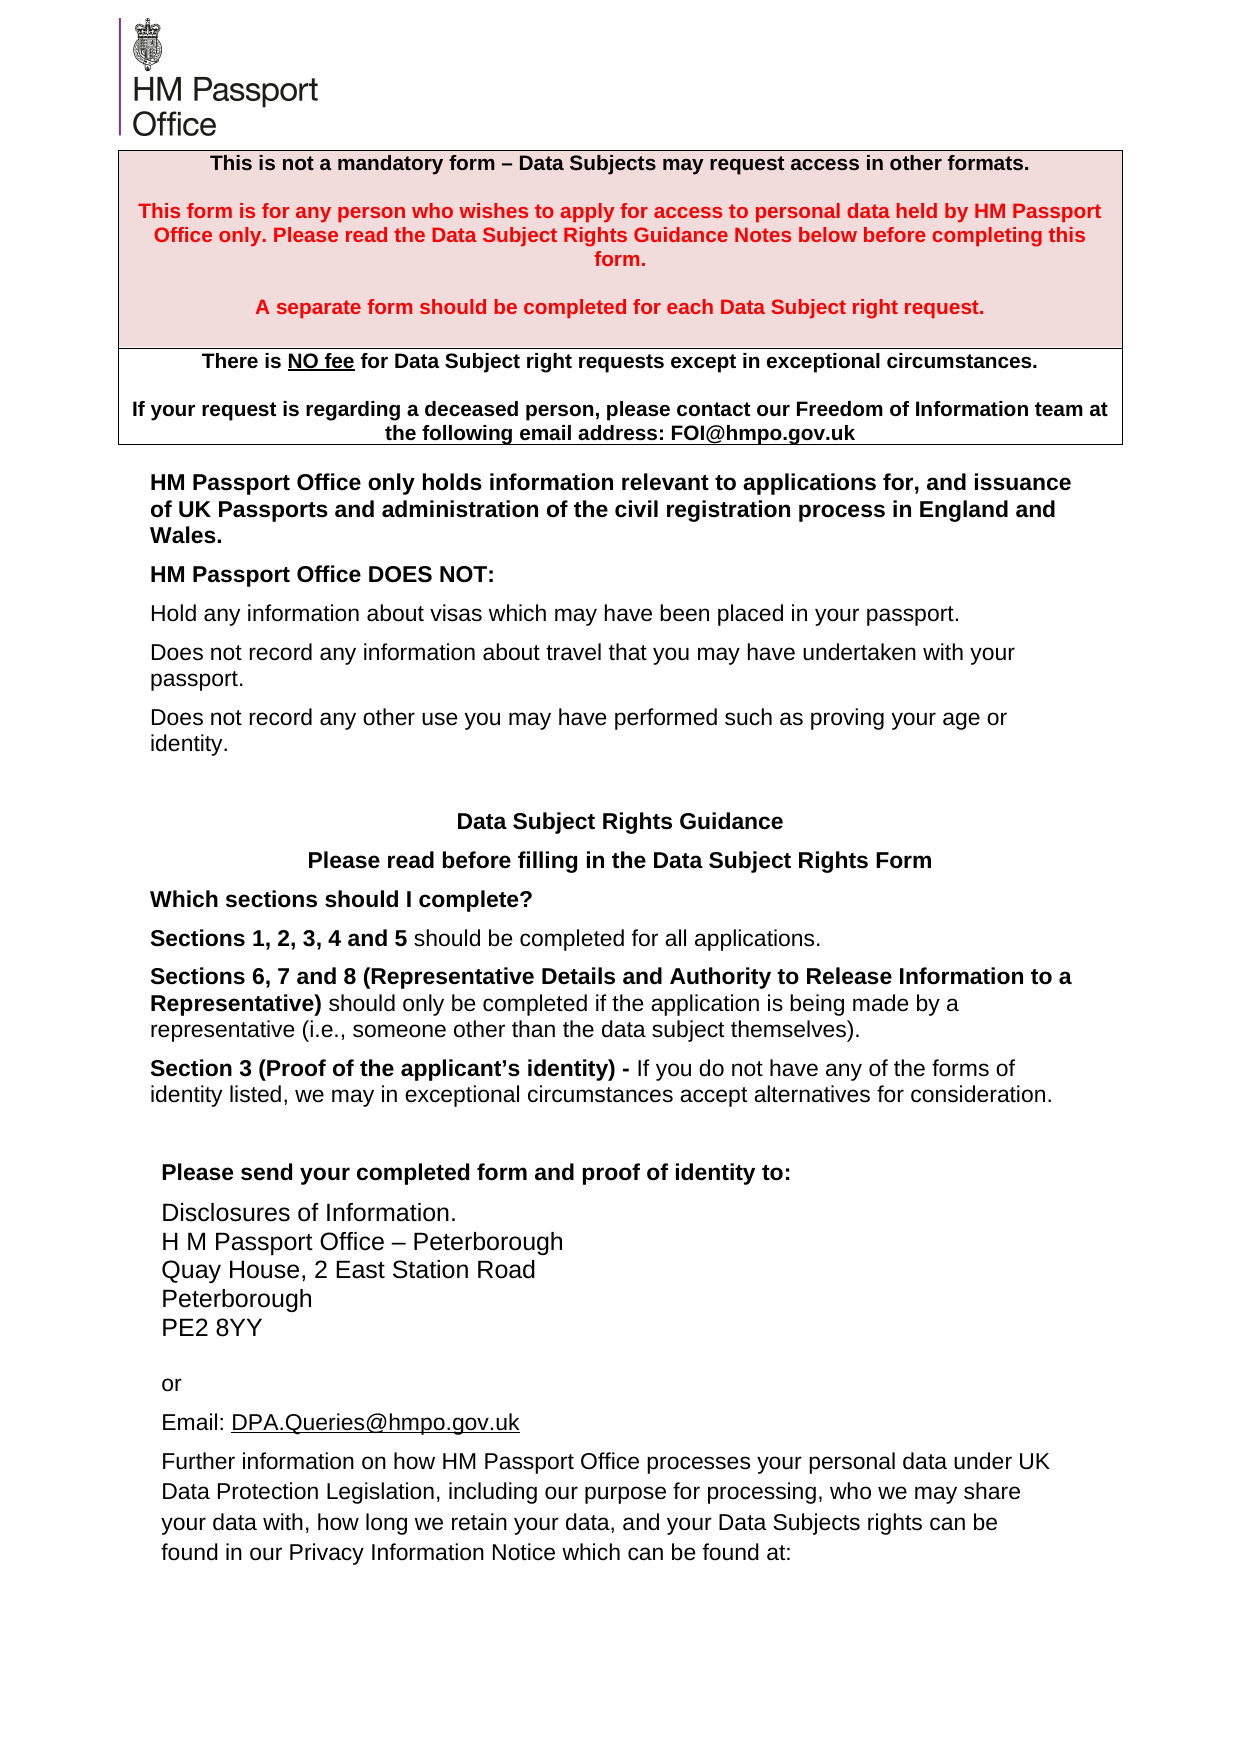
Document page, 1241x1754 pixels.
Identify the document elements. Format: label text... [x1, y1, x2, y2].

text Does not record any other use you may have performed such as proving your age or identity. [150, 704, 1090, 757]
text HM Passport Office only holds information relevant to applications for, and issuance of UK Passports and administration of the civil registration process in England and Wales. [150, 469, 1090, 548]
text Does not record any information about travel that you may have undertaken with your passport. [150, 639, 1090, 691]
text Sections 6, 7 and 8 (Representative Details and Authority to Release Information to a Representative) should only be completed if the application is being made by a representative (i.e., someone other than the data subject themselves). [150, 963, 1090, 1042]
text Section 3 (Proof of the applicant’s identity) - If you do not have any of the forms of identity listed, we may in exceptional circumstances accept alternatives for consideration. [150, 1055, 1090, 1108]
picture [118, 18, 318, 136]
table_cell There is NO fee for Data Subject right requests except in exceptional circumstances. If your request is regarding a deceased person, please contact our Freedom of Information team at the following email address: FOI@hmpo.gov.uk [119, 349, 1122, 444]
text Hold any information about visas which may have been placed in your passport. [150, 600, 1090, 626]
text HM Passport Office DOES NOT: [150, 561, 1090, 587]
text Which sections should I complete? [150, 886, 1090, 912]
text Sections 1, 2, 3, 4 and 5 should be completed for all applications. [150, 924, 1090, 951]
text Data Subject Rights Guidance [150, 808, 1090, 834]
text Please read before filling in the Data Subject Rights Form [150, 847, 1090, 873]
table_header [150, 1159, 1062, 1590]
table_header This is not a mandatory form – Data Subjects may request access in other formats. This form is for any person who wishes to apply for access to personal data held by HM Passport Office only. Please read the Data Subject Rights Guidance Notes below before completing this form. A separate form should be completed for each Data Subject right request. [119, 151, 1122, 347]
